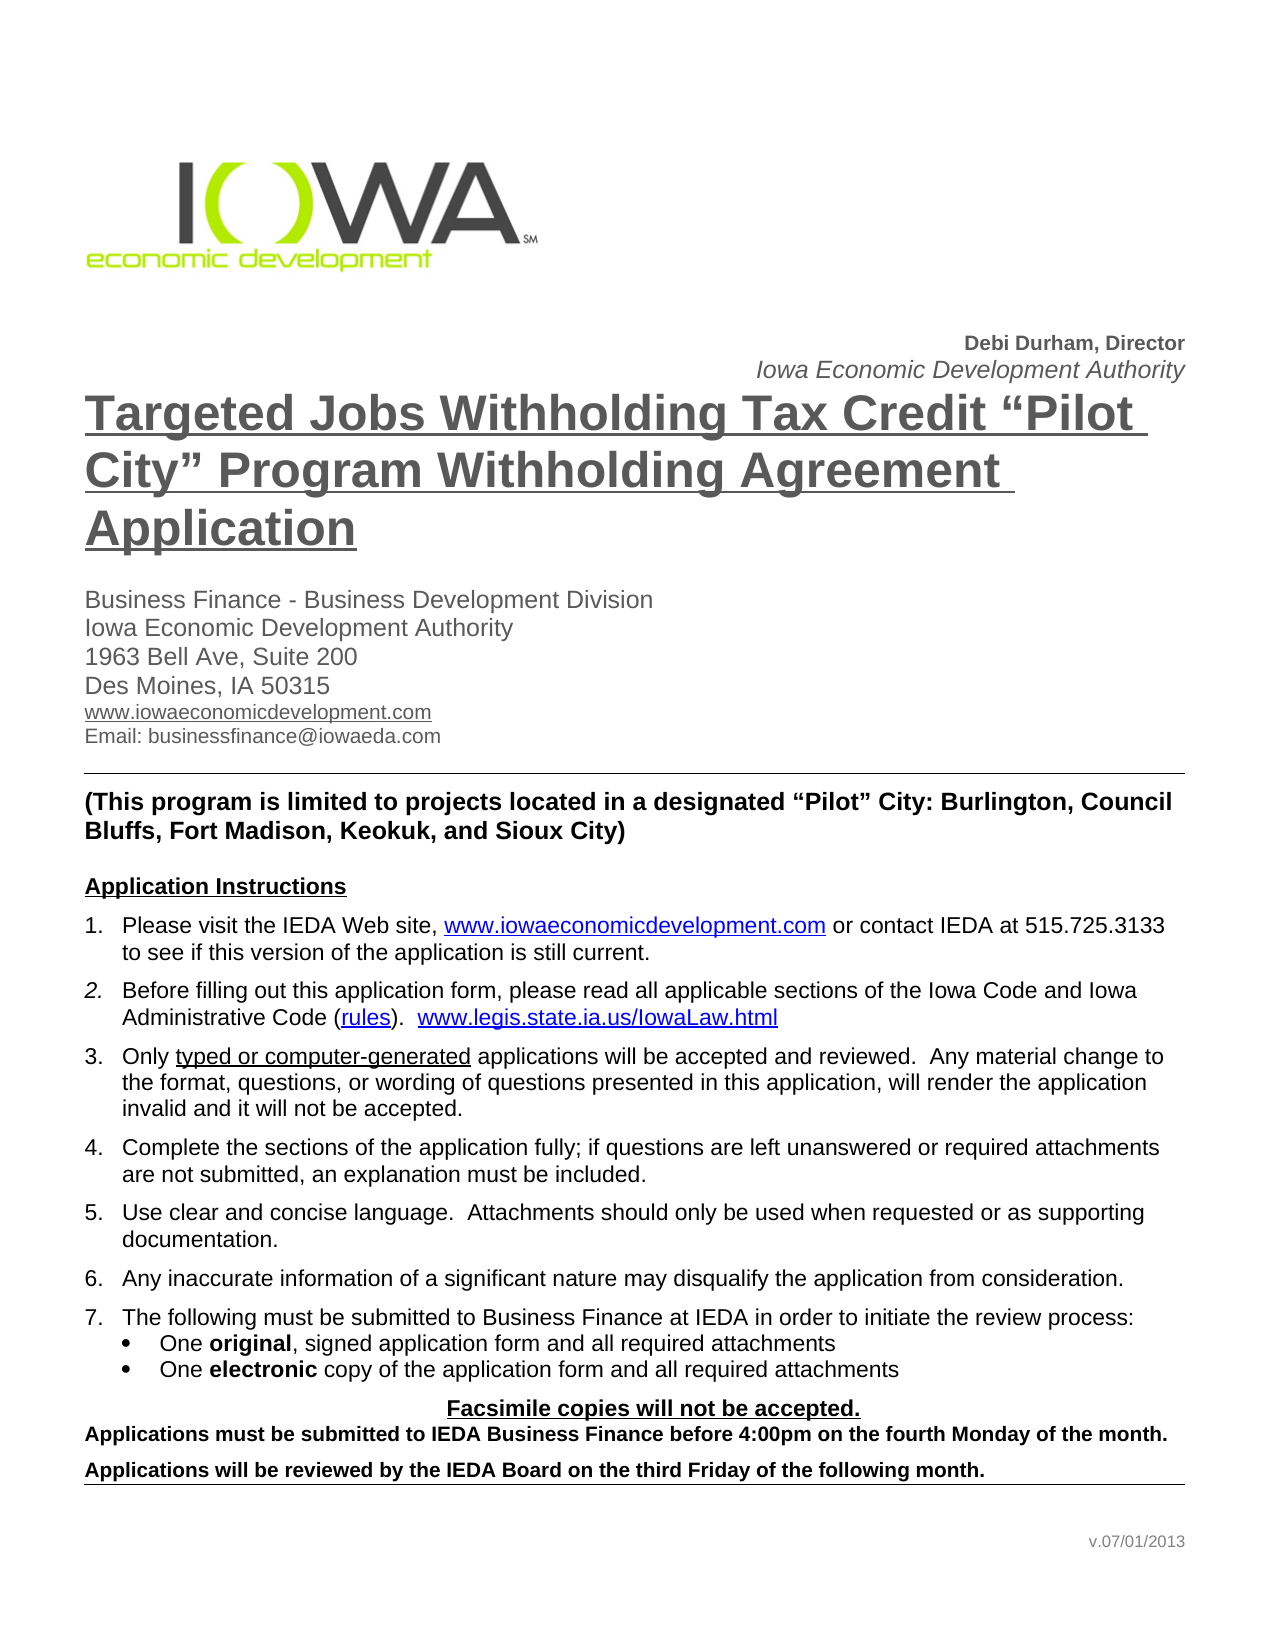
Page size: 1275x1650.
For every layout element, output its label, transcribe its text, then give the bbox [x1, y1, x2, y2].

text Iowa Economic Development Authority [84, 354, 1185, 383]
text Applications must be submitted to IEDA Business Finance before 4:00pm on the fourth Monday of the month. [84, 1421, 1185, 1445]
list One original, signed application form and all required attachments [122, 1330, 1185, 1356]
list Any inaccurate information of a significant nature may disqualify the application from consideration. [84, 1264, 1185, 1291]
picture [84, 105, 544, 331]
text Email: businessfinance@iowaeda.com [84, 723, 1185, 747]
list Please visit the IEDA Web site, www.iowaeconomicdevelopment.com or contact IEDA at 515.725.3133 to see if this version of the application is still current. [84, 912, 1185, 965]
text Des Moines, IA 50315 [84, 671, 1185, 699]
text (This program is limited to projects located in a designated “Pilot” City: Burlington, Council Bluffs, Fort Madison, Keokuk, and Sioux City) [84, 787, 1185, 844]
text www.iowaeconomicdevelopment.com [84, 699, 1185, 723]
list Before filling out this application form, please read all applicable sections of the Iowa Code and Iowa Administrative Code (rules). www.legis.state.ia.us/IowaLaw.html [84, 977, 1185, 1030]
text Iowa Economic Development Authority [84, 613, 1185, 642]
list One electronic copy of the application form and all required attachments [122, 1356, 1185, 1382]
list Only typed or computer-generated applications will be accepted and reviewed. Any material change to the format, questions, or wording of questions presented in this application, will render the application invalid and it will not be accepted. [84, 1043, 1185, 1122]
text 1963 Bell Ave, Suite 200 [84, 642, 1185, 671]
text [84, 1458, 1185, 1484]
text Business Finance - Business Development Division [84, 584, 1185, 613]
list Complete the sections of the application fully; if questions are left unanswered or required attachments are not submitted, an explanation must be included. [84, 1134, 1185, 1187]
text Targeted Jobs Withholding Tax Credit “Pilot City” Program Withholding Agreement Application [84, 383, 1185, 556]
list Use clear and concise language. Attachments should only be used when requested or as supporting documentation. [84, 1199, 1185, 1252]
list The following must be submitted to Business Finance at IEDA in order to initiate the review process: [84, 1303, 1185, 1330]
text Debi Durham, Director [84, 331, 1185, 354]
subtitle Application Instructions [84, 873, 1185, 900]
text Facsimile copies will not be accepted. [122, 1395, 1185, 1421]
